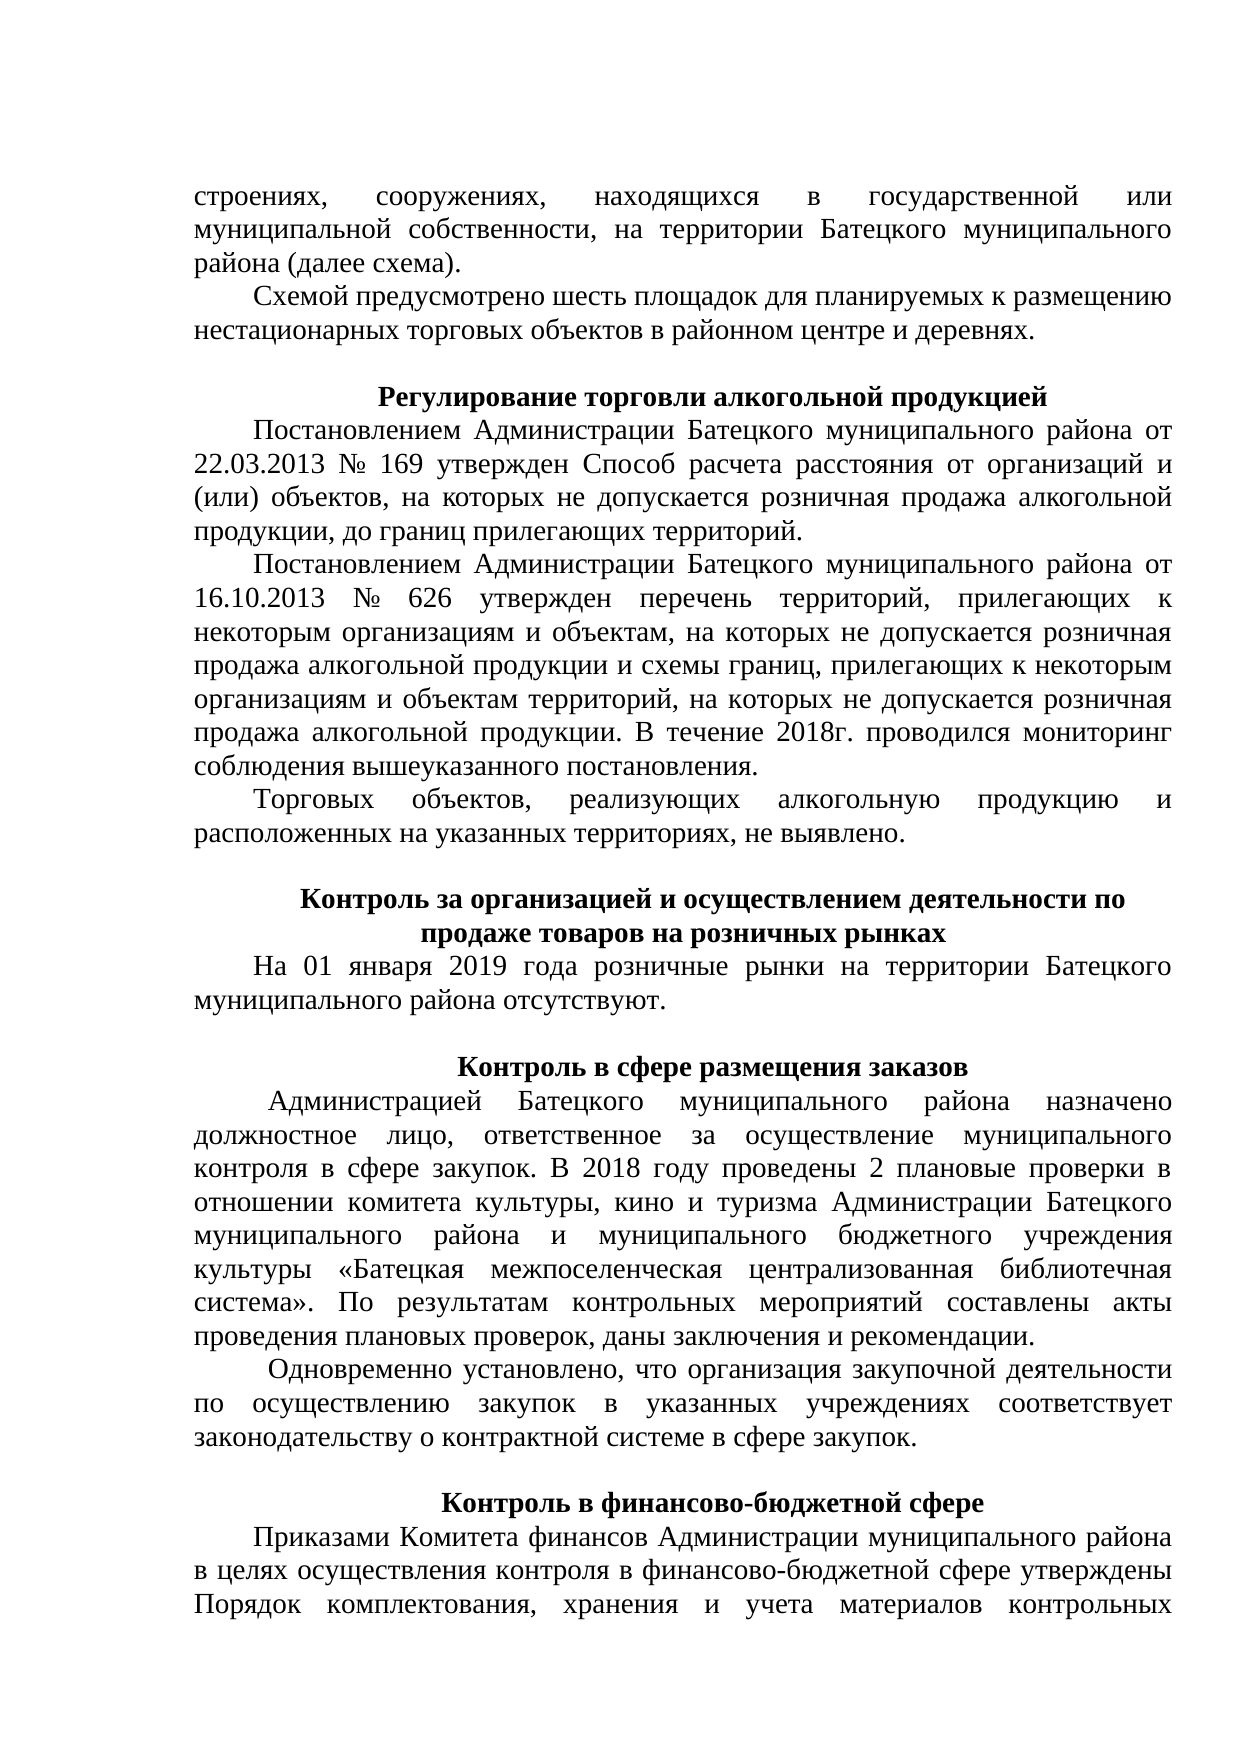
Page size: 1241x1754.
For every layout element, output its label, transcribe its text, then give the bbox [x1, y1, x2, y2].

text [194, 1519, 1173, 1620]
text Контроль в финансово-бюджетной сфере [194, 1486, 1173, 1519]
text Схемой предусмотрено шесть площадок для планируемых к размещению нестационарных торговых объектов в районном центре и деревнях. [194, 278, 1173, 345]
text Контроль в сфере размещения заказов [194, 1050, 1173, 1083]
text Одновременно установлено, что организация закупочной деятельности по осуществлению закупок в указанных учреждениях соответствует законодательству о контрактной системе в сфере закупок. [194, 1352, 1173, 1452]
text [194, 178, 1173, 278]
text Постановлением Администрации Батецкого муниципального района от 16.10.2013 № 626 утвержден перечень территорий, прилегающих к некоторым организациям и объектам, на которых не допускается розничная продажа алкогольной продукции и схемы границ, прилегающих к некоторым организациям и объектам территорий, на которых не допускается розничная продажа алкогольной продукции. В течение 2018г. проводился мониторинг соблюдения вышеуказанного постановления. [194, 547, 1173, 781]
text Администрацией Батецкого муниципального района назначено должностное лицо, ответственное за осуществление муниципального контроля в сфере закупок. В 2018 году проведены 2 плановые проверки в отношении комитета культуры, кино и туризма Администрации Батецкого муниципального района и муниципального бюджетного учреждения культуры «Батецкая межпоселенческая централизованная библиотечная система». По результатам контрольных мероприятий составлены акты проведения плановых проверок, даны заключения и рекомендации. [194, 1083, 1173, 1352]
text На 01 января 2019 года розничные рынки на территории Батецкого муниципального района отсутствуют. [194, 949, 1173, 1016]
text Постановлением Администрации Батецкого муниципального района от 22.03.2013 № 169 утвержден Способ расчета расстояния от организаций и (или) объектов, на которых не допускается розничная продажа алкогольной продукции, до границ прилегающих территорий. [194, 412, 1173, 547]
text Контроль за организацией и осуществлением деятельности по продаже товаров на розничных рынках [194, 882, 1173, 949]
text Регулирование торговли алкогольной продукцией [194, 379, 1173, 412]
text Торговых объектов, реализующих алкогольную продукцию и расположенных на указанных территориях, не выявлено. [194, 781, 1173, 848]
